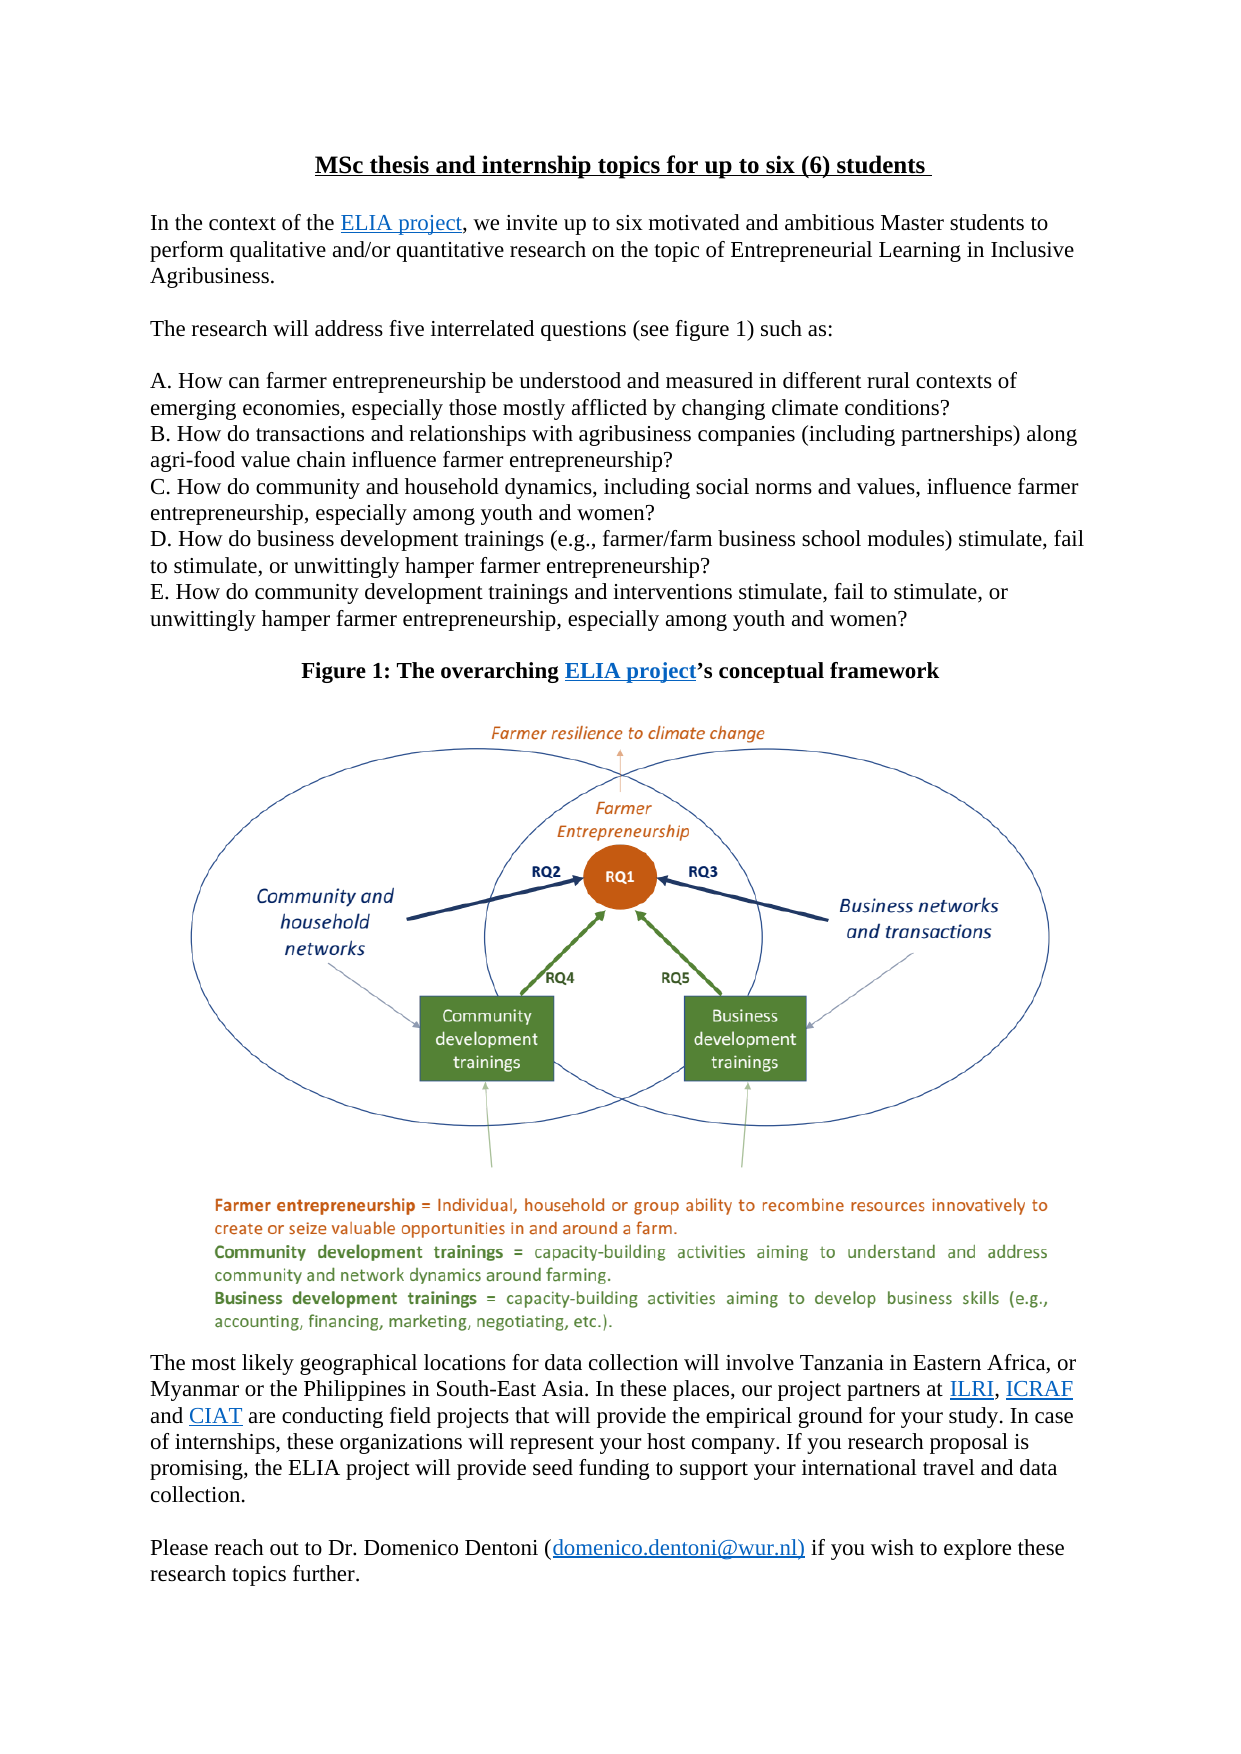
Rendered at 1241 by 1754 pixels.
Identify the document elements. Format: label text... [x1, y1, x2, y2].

text The research will address five interrelated questions (see figure 1) such as: [150, 315, 1090, 341]
text E. How do community development trainings and interventions stimulate, fail to stimulate, or unwittingly hamper farmer entrepreneurship, especially among youth and women? [150, 578, 1090, 631]
text In the context of the ELIA project, we invite up to six motivated and ambitious Master students to perform qualitative and/or quantitative research on the topic of Entrepreneurial Learning in Inclusive Agribusiness. [150, 209, 1090, 288]
text Please reach out to Dr. Domenico Dentoni (domenico.dentoni@wur.nl) if you wish to explore these research topics further. [150, 1533, 1090, 1586]
text D. How do business development trainings (e.g., farmer/farm business school modules) stimulate, fail to stimulate, or unwittingly hamper farmer entrepreneurship? [150, 526, 1090, 578]
text MSc thesis and internship topics for up to six (6) students [150, 150, 1090, 179]
text Figure 1: The overarching ELIA project’s conceptual framework [150, 657, 1090, 684]
text B. How do transactions and relationships with agribusiness companies (including partnerships) along agri-food value chain influence farmer entrepreneurship? [150, 420, 1090, 473]
text A. How can farmer entrepreneurship be understood and measured in different rural contexts of emerging economies, especially those mostly afflicted by changing climate conditions? [150, 367, 1090, 420]
text C. How do community and household dynamics, including social norms and values, influence farmer entrepreneurship, especially among youth and women? [150, 473, 1090, 526]
text The most likely geographical locations for data collection will involve Tanzania in Eastern Africa, or Myanmar or the Philippines in South-East Asia. In these places, our project partners at ILRI, ICRAF and CIAT are conducting field projects that will provide the empirical ground for your study. In case of internships, these organizations will represent your host company. If you research proposal is promising, the ELIA project will provide seed funding to support your international travel and data collection. [150, 1349, 1090, 1507]
